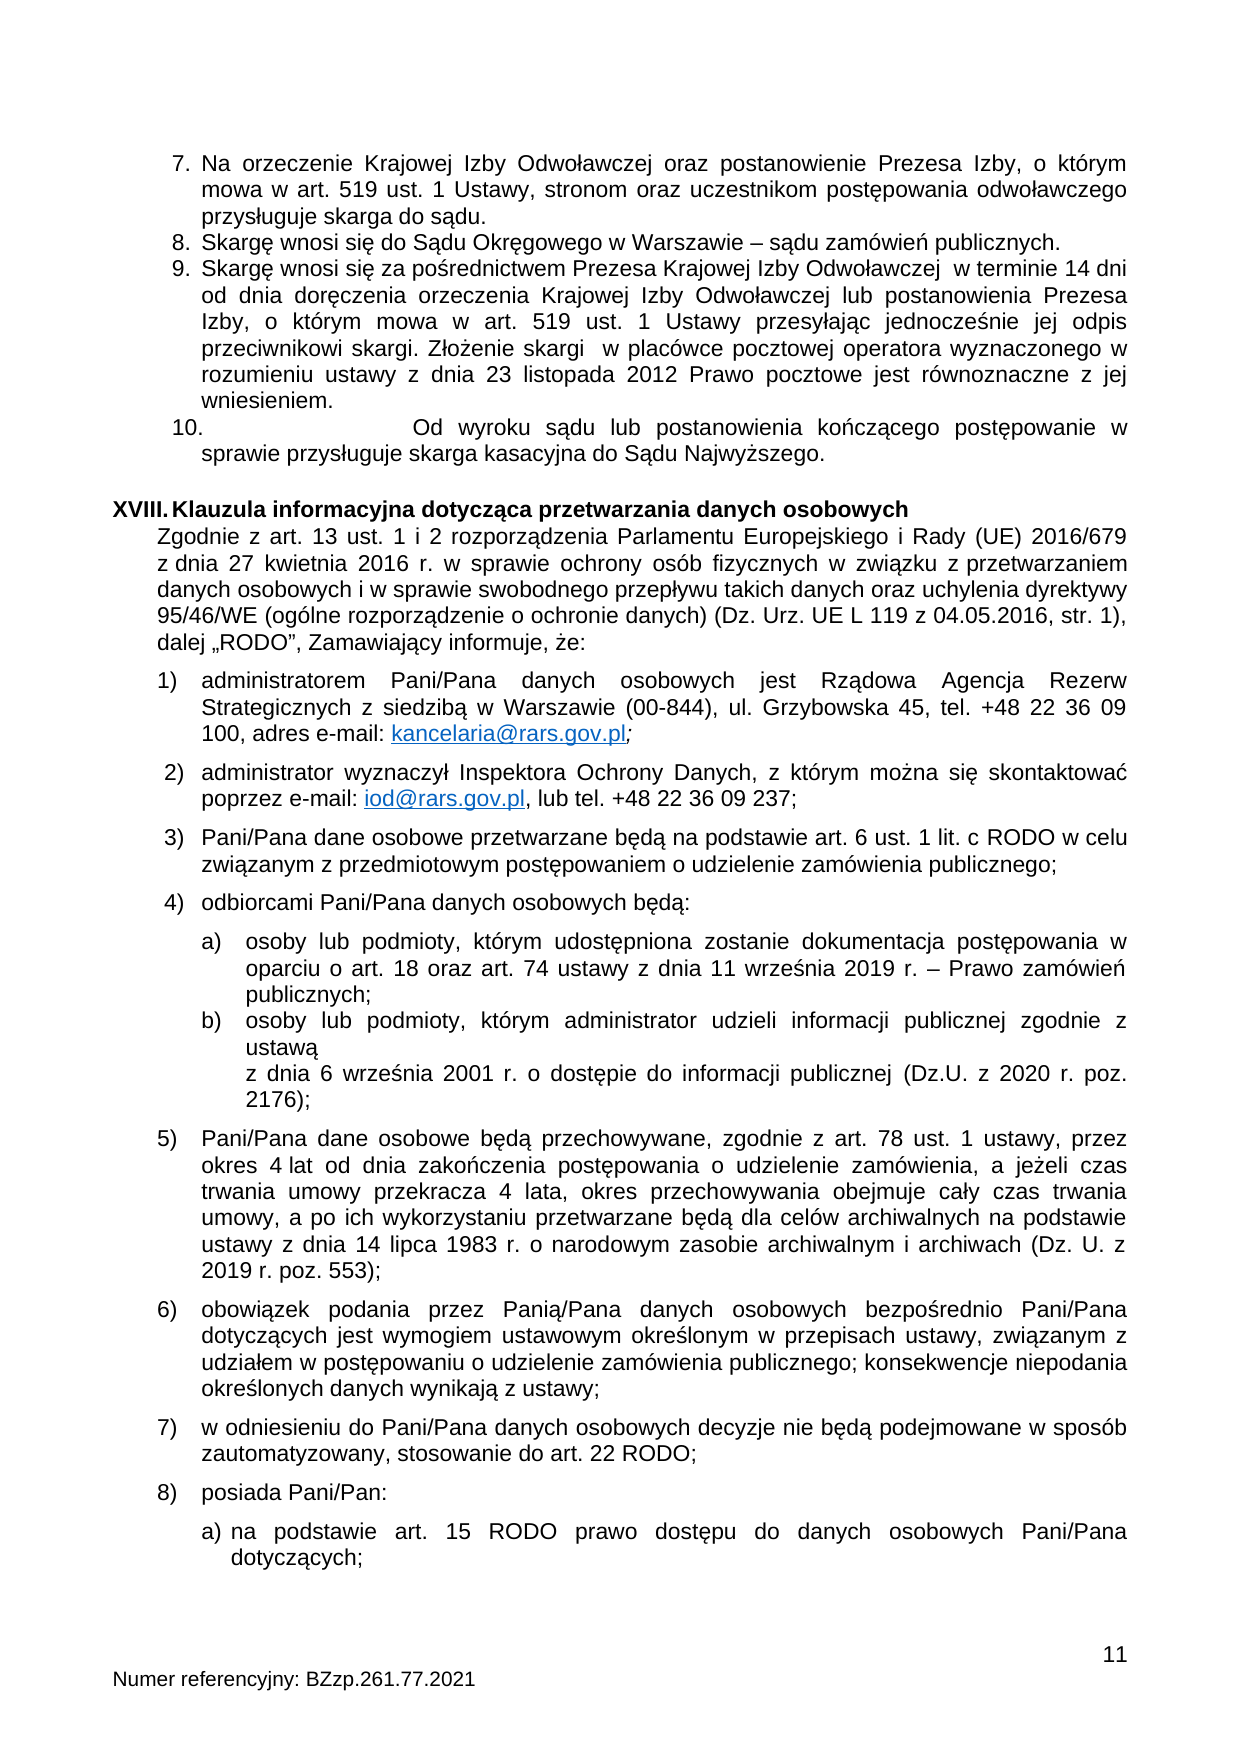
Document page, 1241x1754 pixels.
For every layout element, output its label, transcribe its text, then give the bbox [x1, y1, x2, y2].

list posiada Pani/Pan: [157, 1479, 1128, 1505]
list administrator wyznaczył Inspektora Ochrony Danych, z którym można się skontaktować poprzez e-mail: iod@rars.gov.pl, lub tel. +48 22 36 09 237; [164, 759, 1128, 812]
list odbiorcami Pani/Pana danych osobowych będą: [164, 889, 1128, 916]
list Pani/Pana dane osobowe przetwarzane będą na podstawie art. 6 ust. 1 lit. c RODO w celu związanym z przedmiotowym postępowaniem o udzielenie zamówienia publicznego; [164, 824, 1128, 877]
list obowiązek podania przez Panią/Pana danych osobowych bezpośrednio Pani/Pana dotyczących jest wymogiem ustawowym określonym w przepisach ustawy, związanym z udziałem w postępowaniu o udzielenie zamówienia publicznego; konsekwencje niepodania określonych danych wynikają z ustawy; [157, 1296, 1128, 1401]
list osoby lub podmioty, którym udostępniona zostanie dokumentacja postępowania w oparciu o art. 18 oraz art. 74 ustawy z dnia 11 września 2019 r. – Prawo zamówień publicznych; [201, 928, 1128, 1007]
list w odniesieniu do Pani/Pana danych osobowych decyzje nie będą podejmowane w sposób zautomatyzowany, stosowanie do art. 22 RODO; [157, 1414, 1128, 1466]
list administratorem Pani/Pana danych osobowych jest Rządowa Agencja Rezerw Strategicznych z siedzibą w Warszawie (00-844), ul. Grzybowska 45, tel. +48 22 36 09 100, adres e-mail: kancelaria@rars.gov.pl; [157, 667, 1128, 746]
text Zgodnie z art. 13 ust. 1 i 2 rozporządzenia Parlamentu Europejskiego i Rady (UE) 2016/679 z dnia 27 kwietnia 2016 r. w sprawie ochrony osób fizycznych w związku z przetwarzaniem danych osobowych i w sprawie swobodnego przepływu takich danych oraz uchylenia dyrektywy 95/46/WE (ogólne rozporządzenie o ochronie danych) (Dz. Urz. UE L 119 z 04.05.2016, str. 1), dalej „RODO”, Zamawiający informuje, że: [157, 523, 1128, 655]
list na podstawie art. 15 RODO prawo dostępu do danych osobowych Pani/Pana dotyczących; [201, 1518, 1128, 1571]
list Skargę wnosi się za pośrednictwem Prezesa Krajowej Izby Odwoławczej w terminie 14 dni od dnia doręczenia orzeczenia Krajowej Izby Odwoławczej lub postanowienia Prezesa Izby, o którym mowa w art. 519 ust. 1 Ustawy przesyłając jednocześnie jej odpis przeciwnikowi skargi. Złożenie skargi w placówce pocztowej operatora wyznaczonego w rozumieniu ustawy z dnia 23 listopada 2012 Prawo pocztowe jest równoznaczne z jej wniesieniem. [172, 255, 1128, 413]
list Pani/Pana dane osobowe będą przechowywane, zgodnie z art. 78 ust. 1 ustawy, przez okres 4 lat od dnia zakończenia postępowania o udzielenie zamówienia, a jeżeli czas trwania umowy przekracza 4 lata, okres przechowywania obejmuje cały czas trwania umowy, a po ich wykorzystaniu przetwarzane będą dla celów archiwalnych na podstawie ustawy z dnia 14 lipca 1983 r. o narodowym zasobie archiwalnym i archiwach (Dz. U. z 2019 r. poz. 553); [157, 1125, 1128, 1283]
list Skargę wnosi się do Sądu Okręgowego w Warszawie – sądu zamówień publicznych. [172, 229, 1128, 255]
list osoby lub podmioty, którym administrator udzieli informacji publicznej zgodnie z ustawą z dnia 6 września 2001 r. o dostępie do informacji publicznej (Dz.U. z 2020 r. poz. 2176); [201, 1007, 1128, 1113]
list Na orzeczenie Krajowej Izby Odwoławczej oraz postanowienie Prezesa Izby, o którym mowa w art. 519 ust. 1 Ustawy, stronom oraz uczestnikom postępowania odwoławczego przysługuje skarga do sądu. [172, 150, 1128, 229]
list Od wyroku sądu lub postanowienia kończącego postępowanie w sprawie przysługuje skarga kasacyjna do Sądu Najwyższego. [172, 413, 1128, 466]
subtitle Klauzula informacyjna dotycząca przetwarzania danych osobowych [112, 496, 1128, 522]
